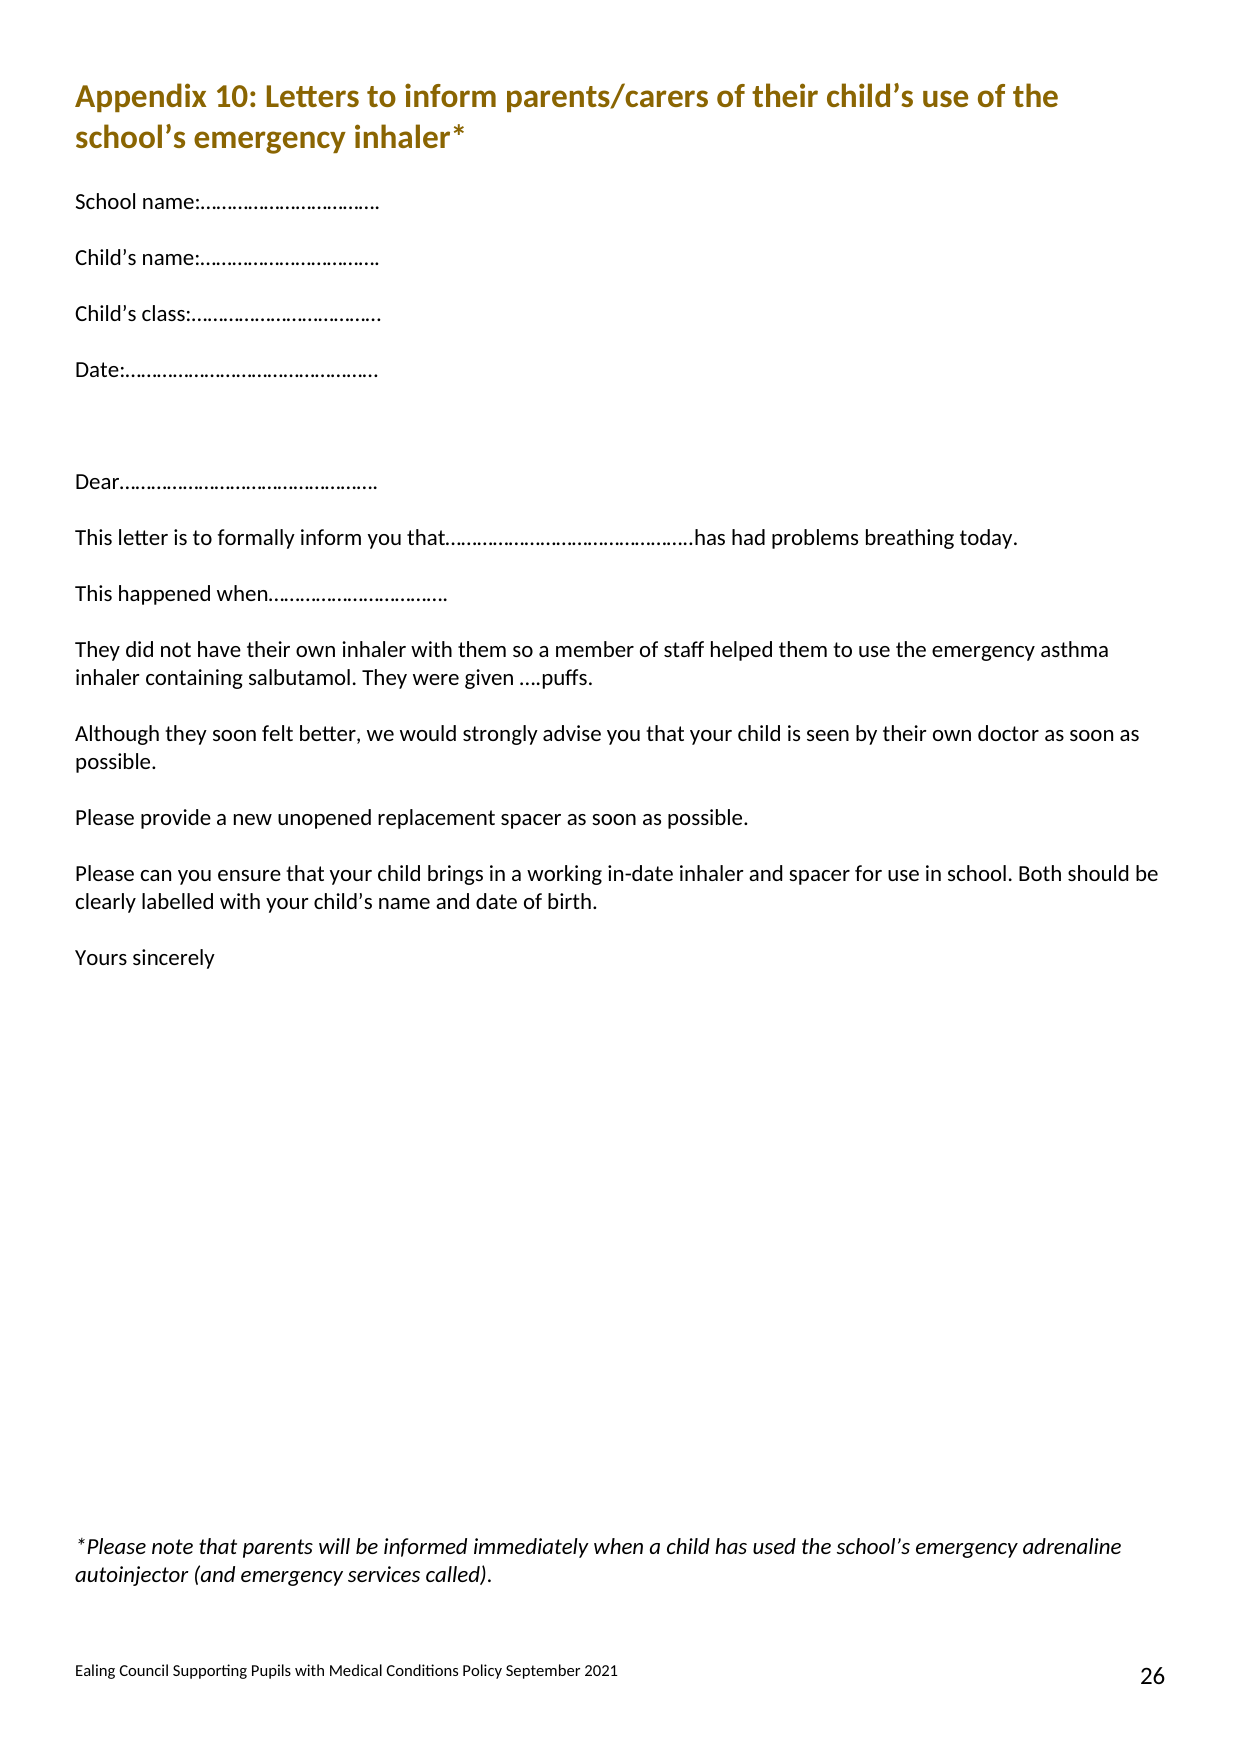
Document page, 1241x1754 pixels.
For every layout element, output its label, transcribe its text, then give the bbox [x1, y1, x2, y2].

subtitle Appendix 10: Letters to inform parents/carers of their child’s use of the school’s emergency inhaler* [75, 75, 1165, 156]
text *Please note that parents will be informed immediately when a child has used the school’s emergency adrenaline autoinjector (and emergency services called). [75, 1532, 1165, 1588]
text Child’s name:……………………………. [75, 243, 1165, 271]
text Dear…………………………………………. [75, 467, 1165, 495]
text This letter is to formally inform you that………………………………………..has had problems breathing today. [75, 523, 1165, 551]
text They did not have their own inhaler with them so a member of staff helped them to use the emergency asthma inhaler containing salbutamol. They were given ….puffs. [75, 635, 1165, 691]
text School name:……………………………. [75, 187, 1165, 215]
text Please provide a new unopened replacement spacer as soon as possible. [75, 803, 1165, 831]
text Date:………………………………………… [75, 355, 1165, 383]
text This happened when……………………………. [75, 579, 1165, 607]
text Child’s class:……………………………… [75, 299, 1165, 327]
text Yours sincerely [75, 943, 1165, 972]
text Please can you ensure that your child brings in a working in-date inhaler and spacer for use in school. Both should be clearly labelled with your child’s name and date of birth. [75, 859, 1165, 916]
text Although they soon felt better, we would strongly advise you that your child is seen by their own doctor as soon as possible. [75, 719, 1165, 775]
